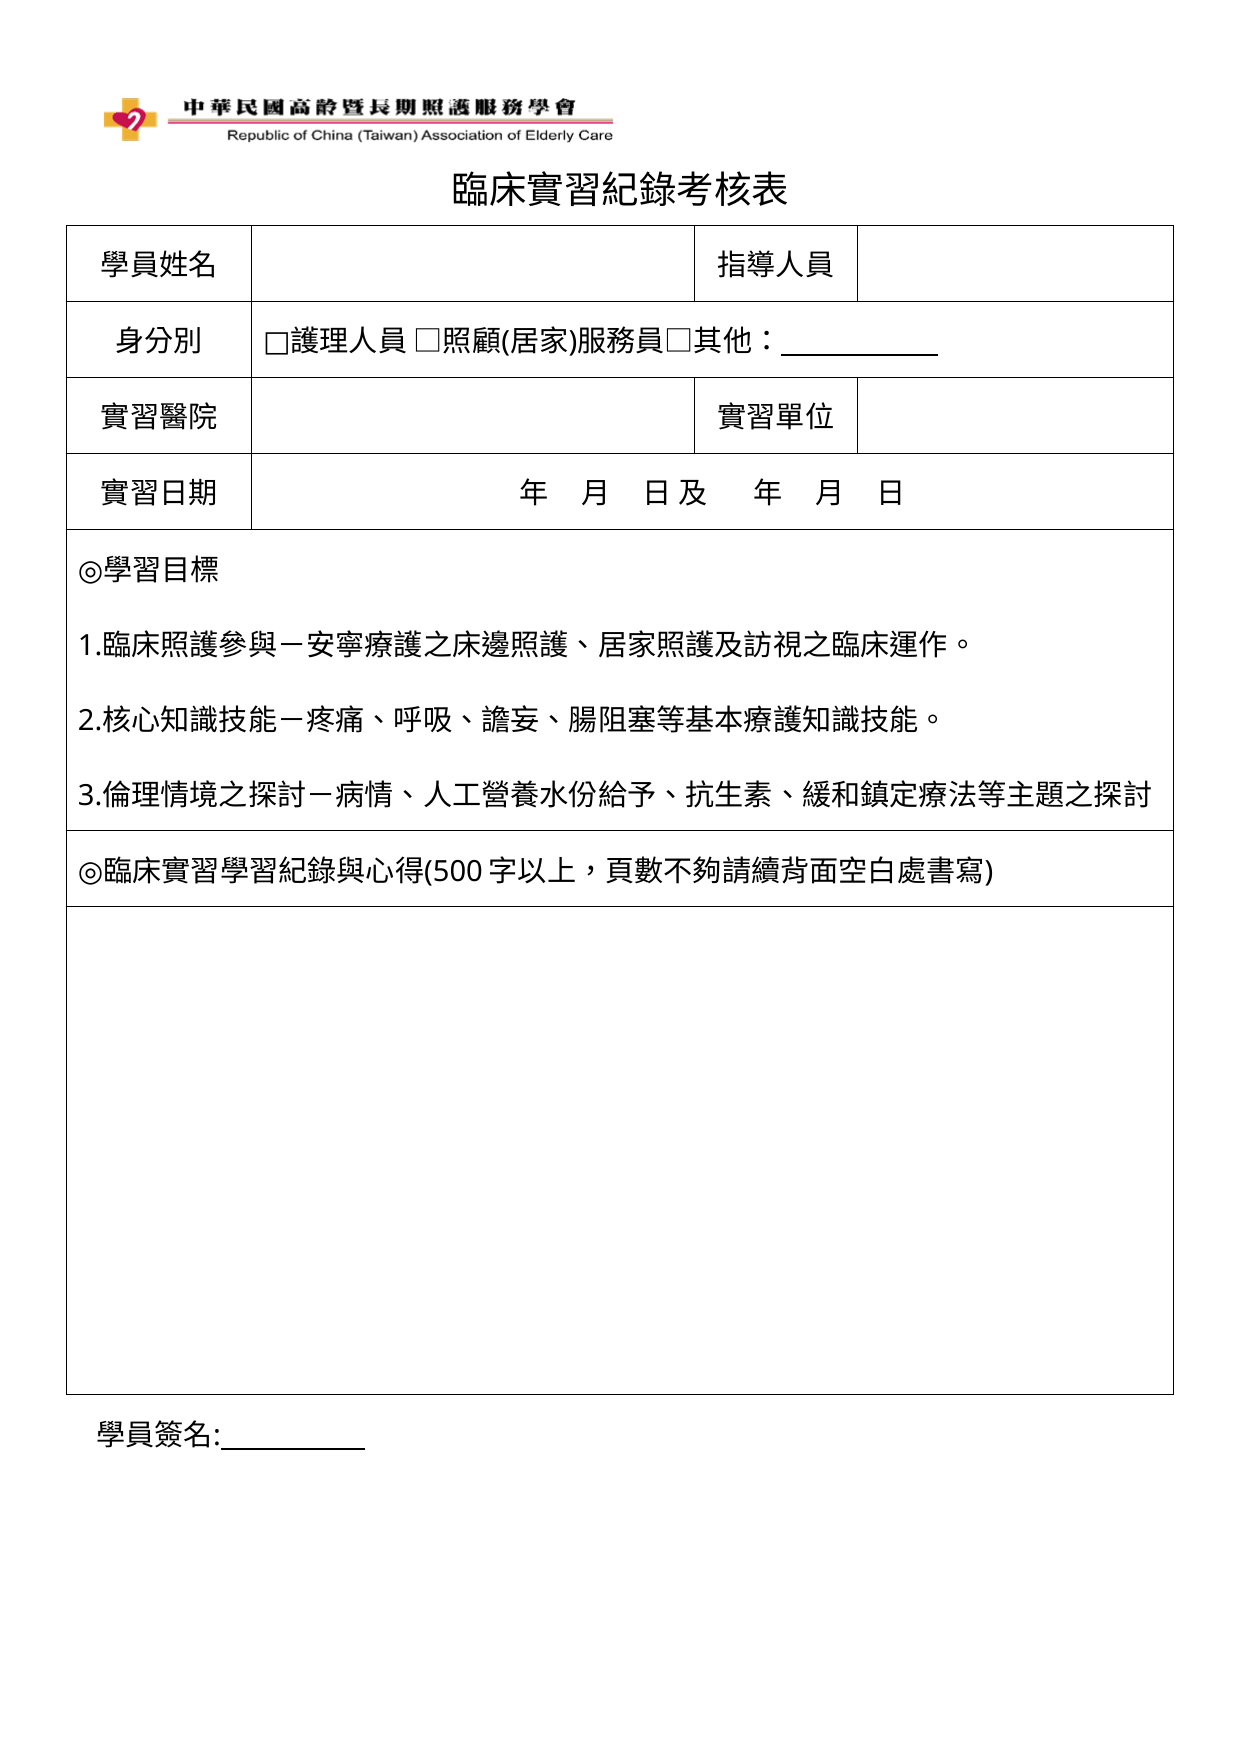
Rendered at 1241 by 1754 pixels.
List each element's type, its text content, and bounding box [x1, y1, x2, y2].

table_header [858, 226, 1173, 301]
table_header [252, 226, 694, 301]
table_cell 年 月 日 及 年 月 日 [252, 454, 1173, 529]
text 臨床實習紀錄考核表 [89, 149, 1152, 224]
table_cell ◎學習目標 1.臨床照護參與－安寧療護之床邊照護、居家照護及訪視之臨床運作。 2.核心知識技能－疼痛、呼吸、譫妄、腸阻塞等基本療護知識技能。 3.倫理情境之探討－病情、人工營養水份給予、抗生素、緩和鎮定療法等主題之探討 [67, 530, 1173, 830]
text 學員簽名: [89, 1395, 1152, 1470]
table_cell 實習日期 [67, 454, 251, 529]
table_cell 實習醫院 [67, 378, 251, 453]
table_cell [252, 378, 694, 453]
table_header 學員姓名 [67, 226, 251, 301]
picture [88, 88, 619, 149]
table_cell ◎臨床實習學習紀錄與心得(500字以上，頁數不夠請續背面空白處書寫) [67, 831, 1173, 906]
table_cell □護理人員 □照顧(居家)服務員□其他： [252, 302, 1173, 377]
table_cell [858, 378, 1173, 453]
table_cell [67, 907, 1173, 1394]
table_cell 實習單位 [695, 378, 857, 453]
table_cell 身分別 [67, 302, 251, 377]
table_header 指導人員 [695, 226, 857, 301]
